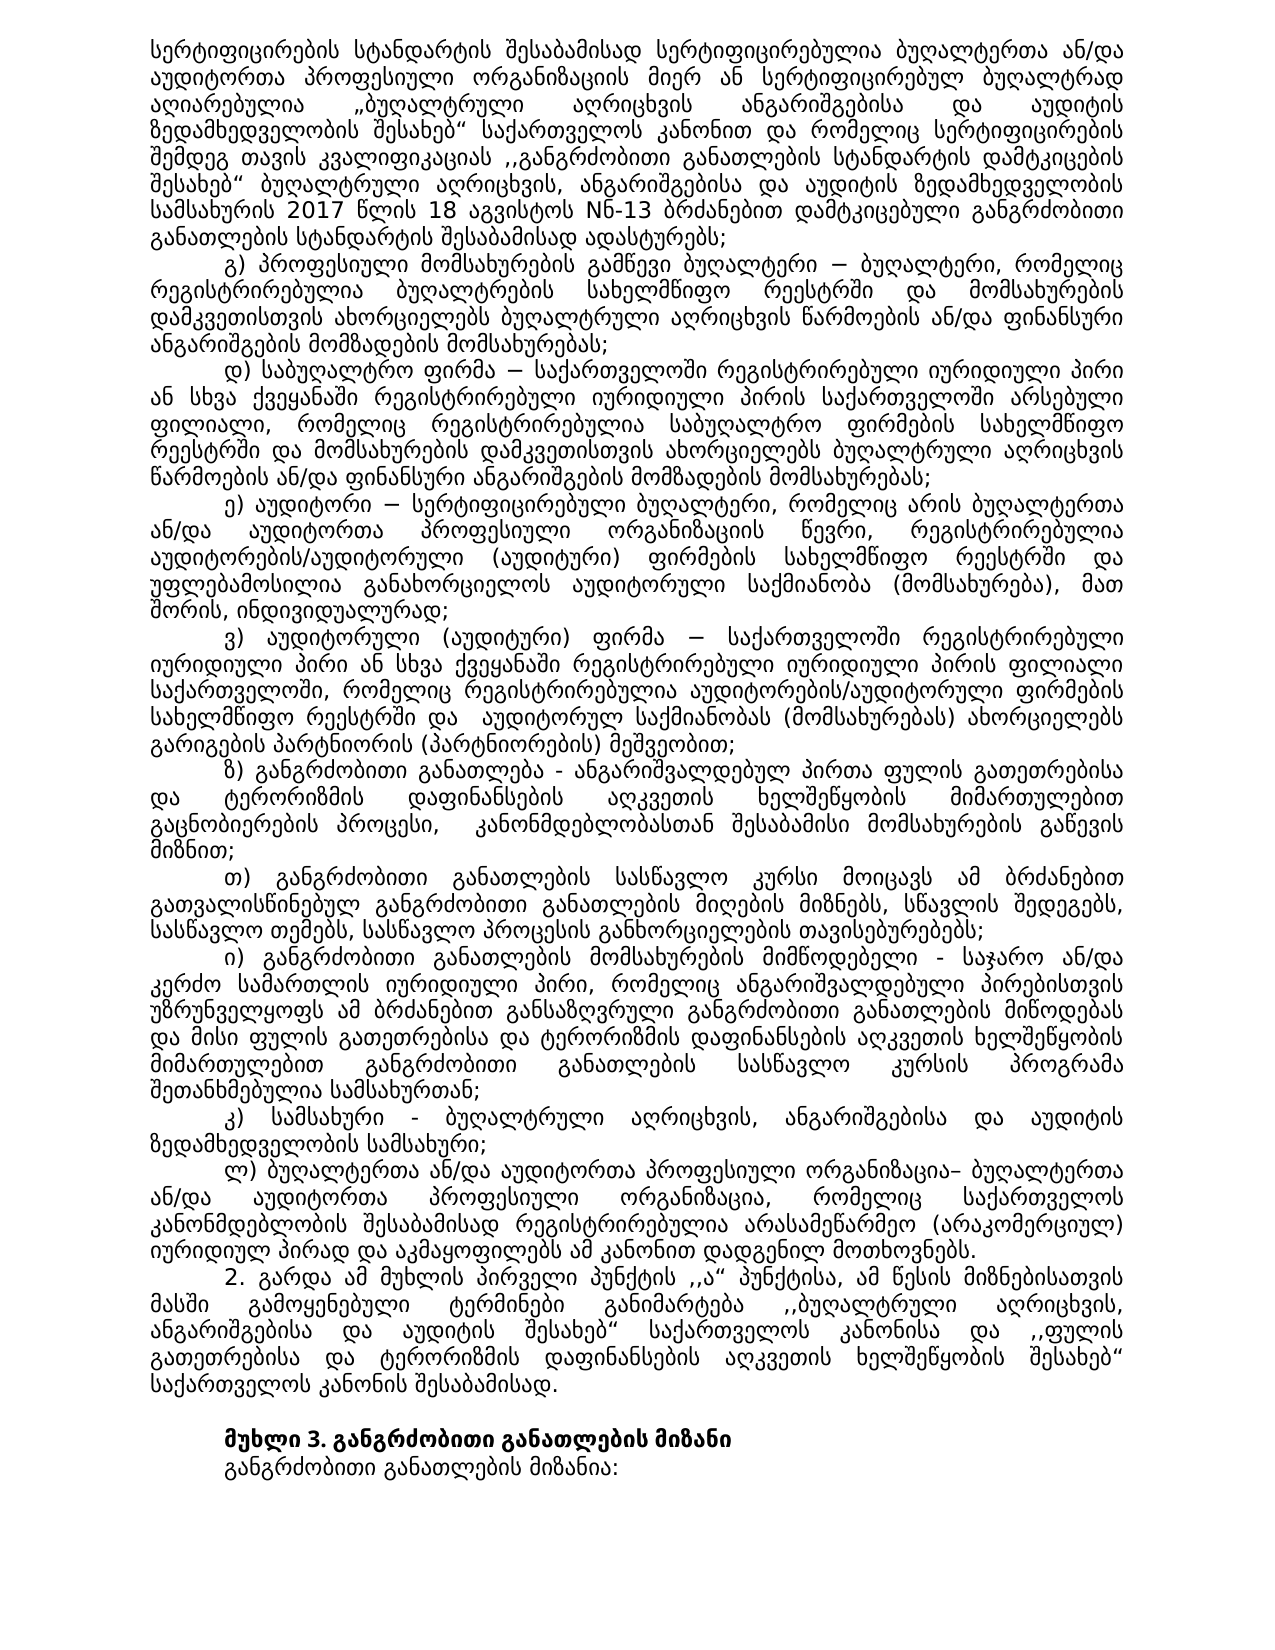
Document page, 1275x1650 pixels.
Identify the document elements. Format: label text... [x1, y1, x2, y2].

text მუხლი 3. განგრძობითი განათლების მიზანი [150, 1422, 1125, 1454]
text კ) სამსახური - ბუღალტრული აღრიცხვის, ანგარიშგებისა და აუდიტის ზედამხედველობის სამსახური; [150, 1104, 1125, 1157]
text დ) საბუღალტრო ფირმა − საქართველოში რეგისტრირებული იურიდიული პირი ან სხვა ქვეყანაში რეგისტრირებული იურიდიული პირის საქართველოში არსებული ფილიალი, რომელიც რეგისტრირებულია საბუღალტრო ფირმების სახელმწიფო რეესტრში და მომსახურების დამკვეთისთვის ახორციელებს ბუღალტრული აღრიცხვის წარმოების ან/და ფინანსური ანგარიშგების მომზადების მომსახურებას; [150, 357, 1125, 491]
text ე) აუდიტორი − სერტიფიცირებული ბუღალტერი, რომელიც არის ბუღალტერთა ან/და აუდიტორთა პროფესიული ორგანიზაციის წევრი, რეგისტრირებულია აუდიტორების/აუდიტორული (აუდიტური) ფირმების სახელმწიფო რეესტრში და უფლებამოსილია განახორციელოს აუდიტორული საქმიანობა (მომსახურება), მათ შორის, ინდივიდუალურად; [150, 491, 1125, 624]
text განგრძობითი განათლების მიზანია: [150, 1454, 1125, 1480]
text ვ) აუდიტორული (აუდიტური) ფირმა − საქართველოში რეგისტრირებული იურიდიული პირი ან სხვა ქვეყანაში რეგისტრირებული იურიდიული პირის ფილიალი საქართველოში, რომელიც რეგისტრირებულია აუდიტორების/აუდიტორული ფირმების სახელმწიფო რეესტრში და აუდიტორულ საქმიანობას (მომსახურებას) ახორციელებს გარიგების პარტნიორის (პარტნიორების) მეშვეობით; [150, 624, 1125, 757]
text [150, 37, 1125, 251]
text ი) განგრძობითი განათლების მომსახურების მიმწოდებელი - საჯარო ან/და კერძო სამართლის იურიდიული პირი, რომელიც ანგარიშვალდებული პირებისთვის უზრუნველყოფს ამ ბრძანებით განსაზღვრული განგრძობითი განათლების მიწოდებას და მისი ფულის გათეთრებისა და ტერორიზმის დაფინანსების აღკვეთის ხელშეწყობის მიმართულებით განგრძობითი განათლების სასწავლო კურსის პროგრამა შეთანხმებულია სამსახურთან; [150, 944, 1125, 1104]
text გ) პროფესიული მომსახურების გამწევი ბუღალტერი − ბუღალტერი, რომელიც რეგისტრირებულია ბუღალტრების სახელმწიფო რეესტრში და მომსახურების დამკვეთისთვის ახორციელებს ბუღალტრული აღრიცხვის წარმოების ან/და ფინანსური ანგარიშგების მომზადების მომსახურებას; [150, 251, 1125, 357]
text 2. გარდა ამ მუხლის პირველი პუნქტის ,,ა“ პუნქტისა, ამ წესის მიზნებისათვის მასში გამოყენებული ტერმინები განიმარტება ,,ბუღალტრული აღრიცხვის, ანგარიშგებისა და აუდიტის შესახებ“ საქართველოს კანონისა და ,,ფულის გათეთრებისა და ტერორიზმის დაფინანსების აღკვეთის ხელშეწყობის შესახებ“ საქართველოს კანონის შესაბამისად. [150, 1264, 1125, 1397]
text ზ) განგრძობითი განათლება - ანგარიშვალდებულ პირთა ფულის გათეთრებისა და ტერორიზმის დაფინანსების აღკვეთის ხელშეწყობის მიმართულებით გაცნობიერების პროცესი, კანონმდებლობასთან შესაბამისი მომსახურების გაწევის მიზნით; [150, 757, 1125, 864]
text თ) განგრძობითი განათლების სასწავლო კურსი მოიცავს ამ ბრძანებით გათვალისწინებულ განგრძობითი განათლების მიღების მიზნებს, სწავლის შედეგებს, სასწავლო თემებს, სასწავლო პროცესის განხორციელების თავისებურებებს; [150, 864, 1125, 944]
text ლ) ბუღალტერთა ან/და აუდიტორთა პროფესიული ორგანიზაცია– ბუღალტერთა ან/და აუდიტორთა პროფესიული ორგანიზაცია, რომელიც საქართველოს კანონმდებლობის შესაბამისად რეგისტრირებულია არასამეწარმეო (არაკომერციულ) იურიდიულ პირად და აკმაყოფილებს ამ კანონით დადგენილ მოთხოვნებს. [150, 1157, 1125, 1264]
